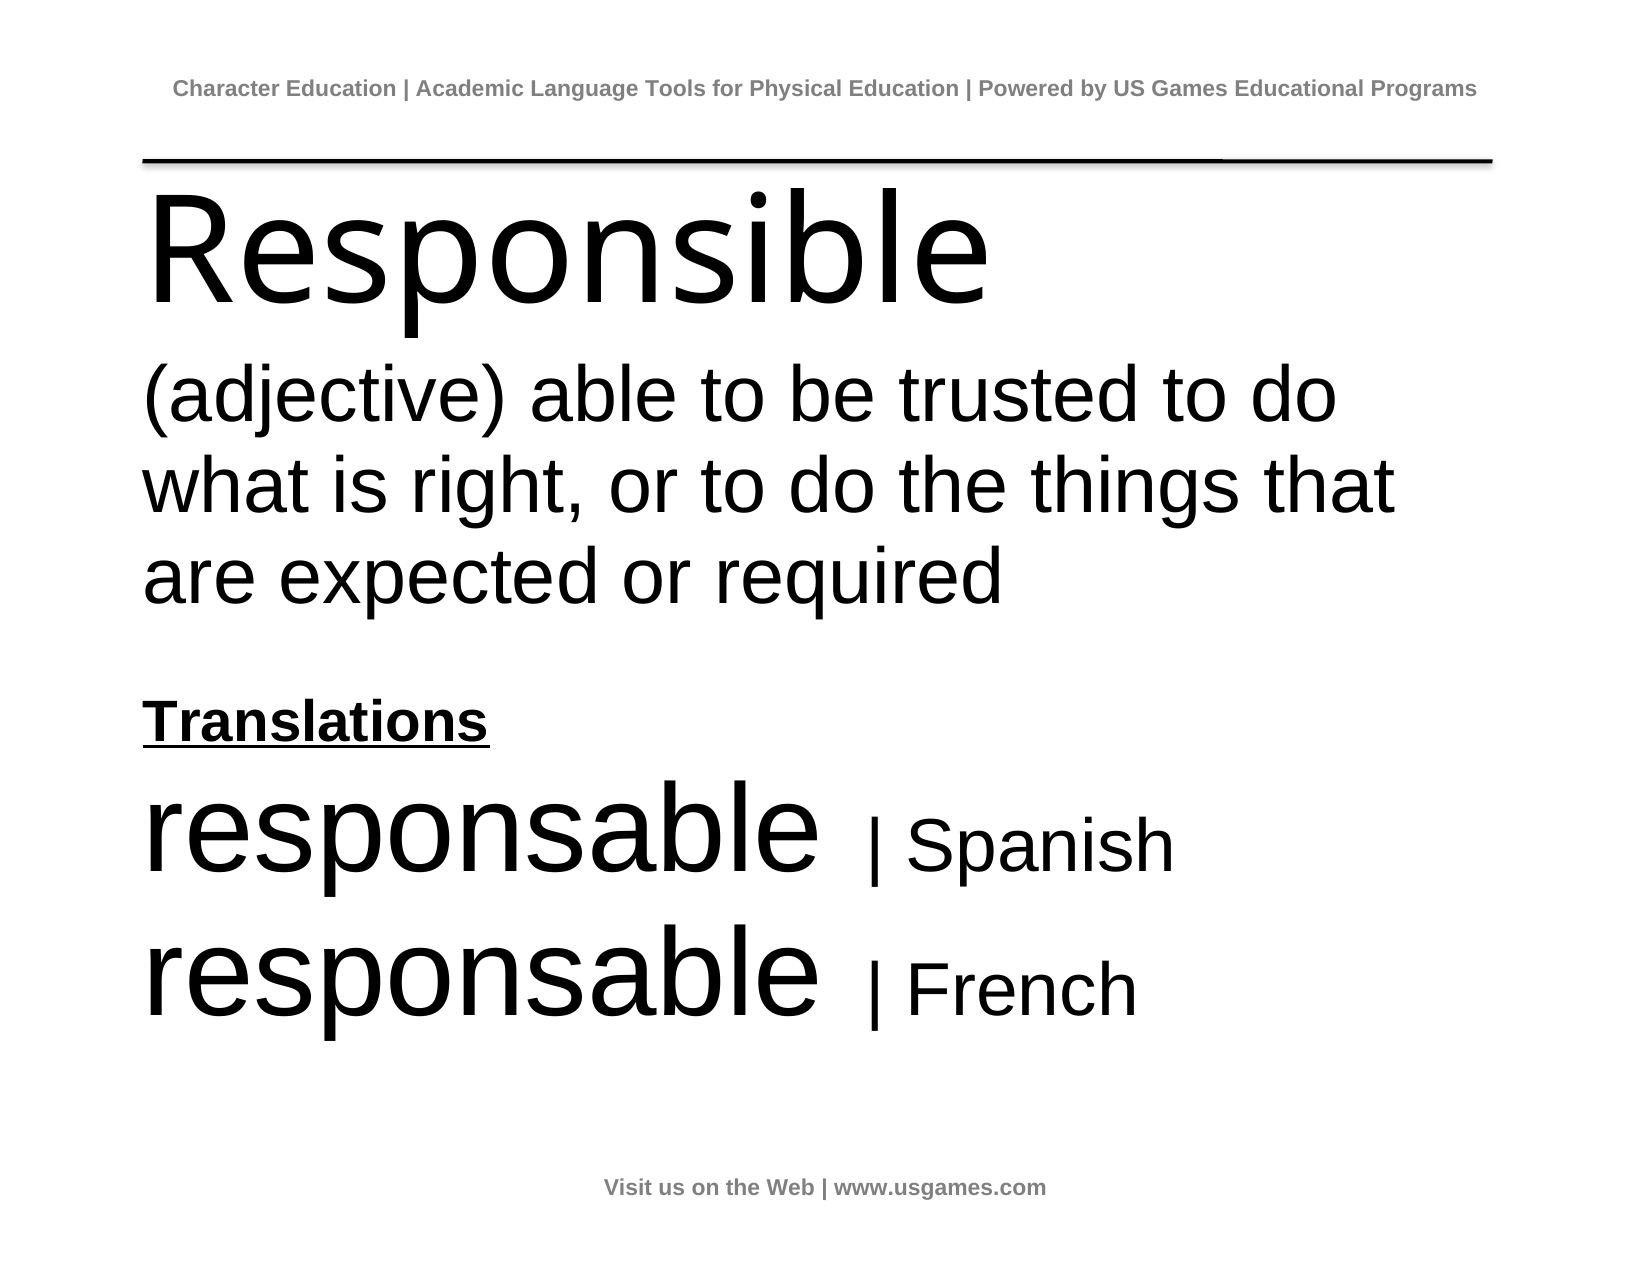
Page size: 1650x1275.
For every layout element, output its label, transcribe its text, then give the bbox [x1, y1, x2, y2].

text Translations [142, 687, 1507, 754]
text responsable | French [142, 898, 1507, 1042]
text (adjective) able to be trusted to do what is right, or to do the things that are expected or required [142, 347, 1507, 620]
text Responsible [142, 142, 1507, 347]
text responsable | Spanish [142, 754, 1507, 898]
